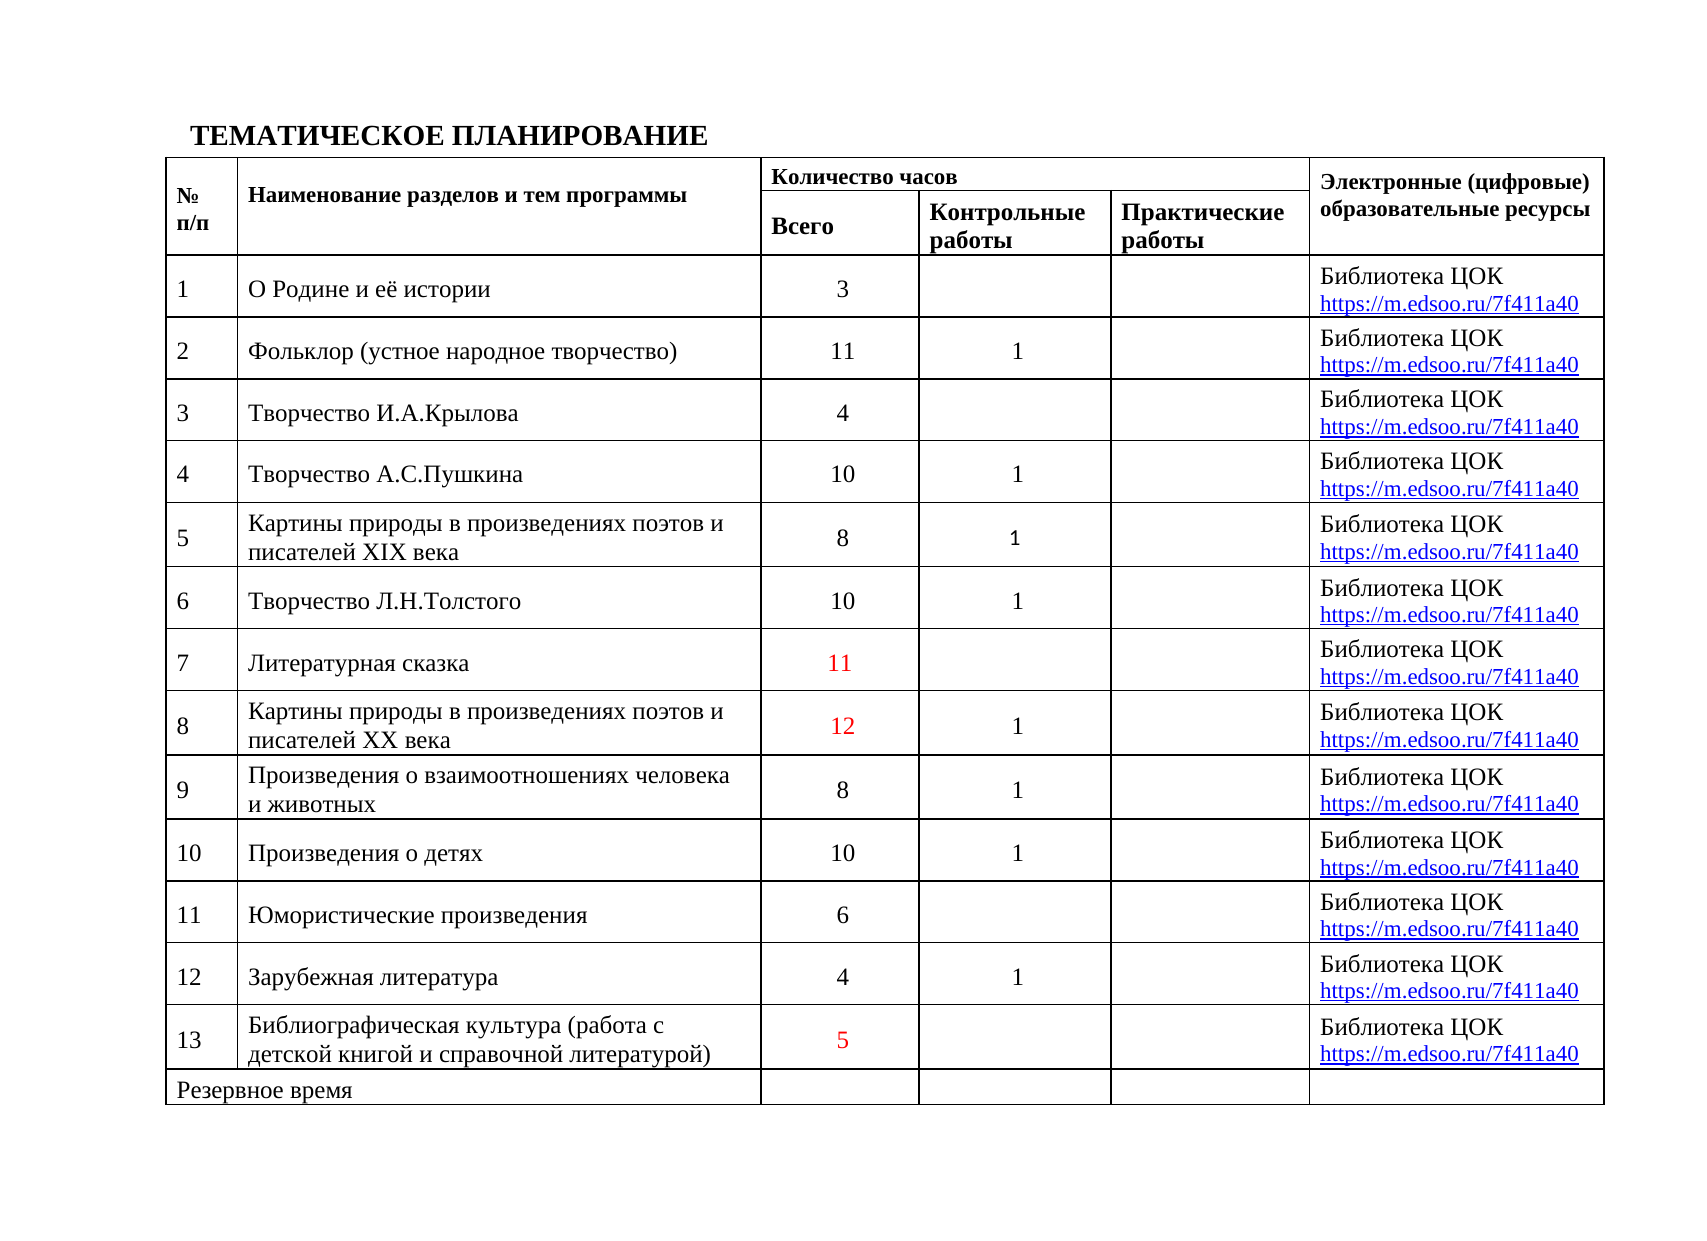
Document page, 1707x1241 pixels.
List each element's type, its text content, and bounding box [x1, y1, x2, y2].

table_cell 8 [762, 503, 918, 566]
table_cell [1112, 756, 1309, 818]
table_cell 10 [762, 567, 918, 628]
table_cell Библиотека ЦОК https://m.edsoo.ru/7f411a40 [1310, 441, 1603, 502]
table_cell 11 [167, 882, 237, 942]
table_cell 10 [762, 820, 918, 880]
text ТЕМАТИЧЕСКОЕ ПЛАНИРОВАНИЕ [190, 118, 1618, 152]
table_cell 6 [762, 882, 918, 942]
table_cell Картины природы в произведениях поэтов и писателей ХIХ века [238, 503, 760, 566]
table_cell 1 [920, 503, 1110, 566]
table_cell 4 [762, 380, 918, 440]
table_cell [1112, 441, 1309, 502]
table_cell 4 [167, 441, 237, 502]
table_cell Творчество И.А.Крылова [238, 380, 760, 440]
table_cell Юмористические произведения [238, 882, 760, 942]
table_cell Библиотека ЦОК https://m.edsoo.ru/7f411a40 [1310, 503, 1603, 566]
table_cell Творчество Л.Н.Толстого [238, 567, 760, 628]
table_cell Библиотека ЦОК https://m.edsoo.ru/7f411a40 [1310, 256, 1603, 316]
table_cell Картины природы в произведениях поэтов и писателей XX века [238, 691, 760, 754]
table_cell О Родине и её истории [238, 256, 760, 316]
table_cell 5 [167, 503, 237, 566]
table_cell 1 [920, 820, 1110, 880]
table_cell 9 [167, 756, 237, 818]
table_cell Библиотека ЦОК https://m.edsoo.ru/7f411a40 [1310, 756, 1603, 818]
table_cell [1112, 1005, 1309, 1068]
table_cell [762, 1070, 918, 1103]
table_cell Библиотека ЦОК https://m.edsoo.ru/7f411a40 [1310, 1005, 1603, 1068]
table_header Количество часов [762, 158, 1309, 190]
table_cell [1112, 503, 1309, 566]
table_cell Библиотека ЦОК https://m.edsoo.ru/7f411a40 [1310, 943, 1603, 1004]
table_cell 1 [920, 756, 1110, 818]
table_cell 1 [167, 256, 237, 316]
table_cell Фольклор (устное народное творчество) [238, 318, 760, 378]
table_cell [920, 1005, 1110, 1068]
table_cell 6 [167, 567, 237, 628]
table_cell [1112, 380, 1309, 440]
table_cell 10 [762, 441, 918, 502]
table_cell 8 [762, 756, 918, 818]
table_cell Резервное время [167, 1070, 760, 1103]
table_cell Всего [762, 191, 918, 254]
table_cell Библиотека ЦОК https://m.edsoo.ru/7f411a40 [1310, 629, 1603, 689]
table_cell [1112, 882, 1309, 942]
table_cell 1 [920, 943, 1110, 1004]
table_cell [920, 1070, 1110, 1103]
table_cell Библиотека ЦОК https://m.edsoo.ru/7f411a40 [1310, 691, 1603, 754]
table_cell 7 [167, 629, 237, 689]
table_cell [1112, 256, 1309, 316]
table_cell Библиотека ЦОК https://m.edsoo.ru/7f411a40 [1310, 882, 1603, 942]
table_cell 12 [762, 691, 918, 754]
table_cell 12 [167, 943, 237, 1004]
table_cell [1112, 1070, 1309, 1103]
table_cell Произведения о взаимоотношениях человека и животных [238, 756, 760, 818]
table_cell [1310, 1070, 1603, 1103]
table_cell 5 [762, 1005, 918, 1068]
table_cell Библиотека ЦОК https://m.edsoo.ru/7f411a40 [1310, 380, 1603, 440]
table_cell Практические работы [1112, 191, 1309, 254]
table_cell Библиотека ЦОК https://m.edsoo.ru/7f411a40 [1310, 567, 1603, 628]
table_cell 2 [167, 318, 237, 378]
table_cell 11 [762, 318, 918, 378]
table_cell Библиотека ЦОК https://m.edsoo.ru/7f411a40 [1310, 318, 1603, 378]
table_header Электронные (цифровые) образовательные ресурсы [1310, 158, 1603, 254]
table_cell 13 [167, 1005, 237, 1068]
table_cell [1112, 318, 1309, 378]
table_cell 10 [167, 820, 237, 880]
table_cell [1112, 820, 1309, 880]
table_cell [1112, 943, 1309, 1004]
table_header № п/п [167, 158, 237, 254]
table_cell 3 [762, 256, 918, 316]
table_cell [920, 380, 1110, 440]
table_cell [1112, 567, 1309, 628]
table_cell [920, 882, 1110, 942]
table_cell Творчество А.С.Пушкина [238, 441, 760, 502]
table_cell Библиографическая культура (работа с детской книгой и справочной литературой) [238, 1005, 760, 1068]
table_cell 4 [762, 943, 918, 1004]
table_cell 3 [167, 380, 237, 440]
table_cell Библиотека ЦОК https://m.edsoo.ru/7f411a40 [1310, 820, 1603, 880]
table_cell 1 [920, 318, 1110, 378]
table_cell 1 [920, 441, 1110, 502]
table_cell [920, 256, 1110, 316]
table_cell [920, 629, 1110, 689]
table_cell 1 [920, 567, 1110, 628]
table_cell [1112, 629, 1309, 689]
table_cell [1112, 691, 1309, 754]
table_cell Литературная сказка [238, 629, 760, 689]
table_cell 8 [167, 691, 237, 754]
table_cell Контрольные работы [920, 191, 1110, 254]
table_cell 1 [920, 691, 1110, 754]
table_header Наименование разделов и тем программы [238, 158, 760, 254]
table_cell Зарубежная литература [238, 943, 760, 1004]
table_cell 11 [762, 629, 918, 689]
table_cell Произведения о детях [238, 820, 760, 880]
